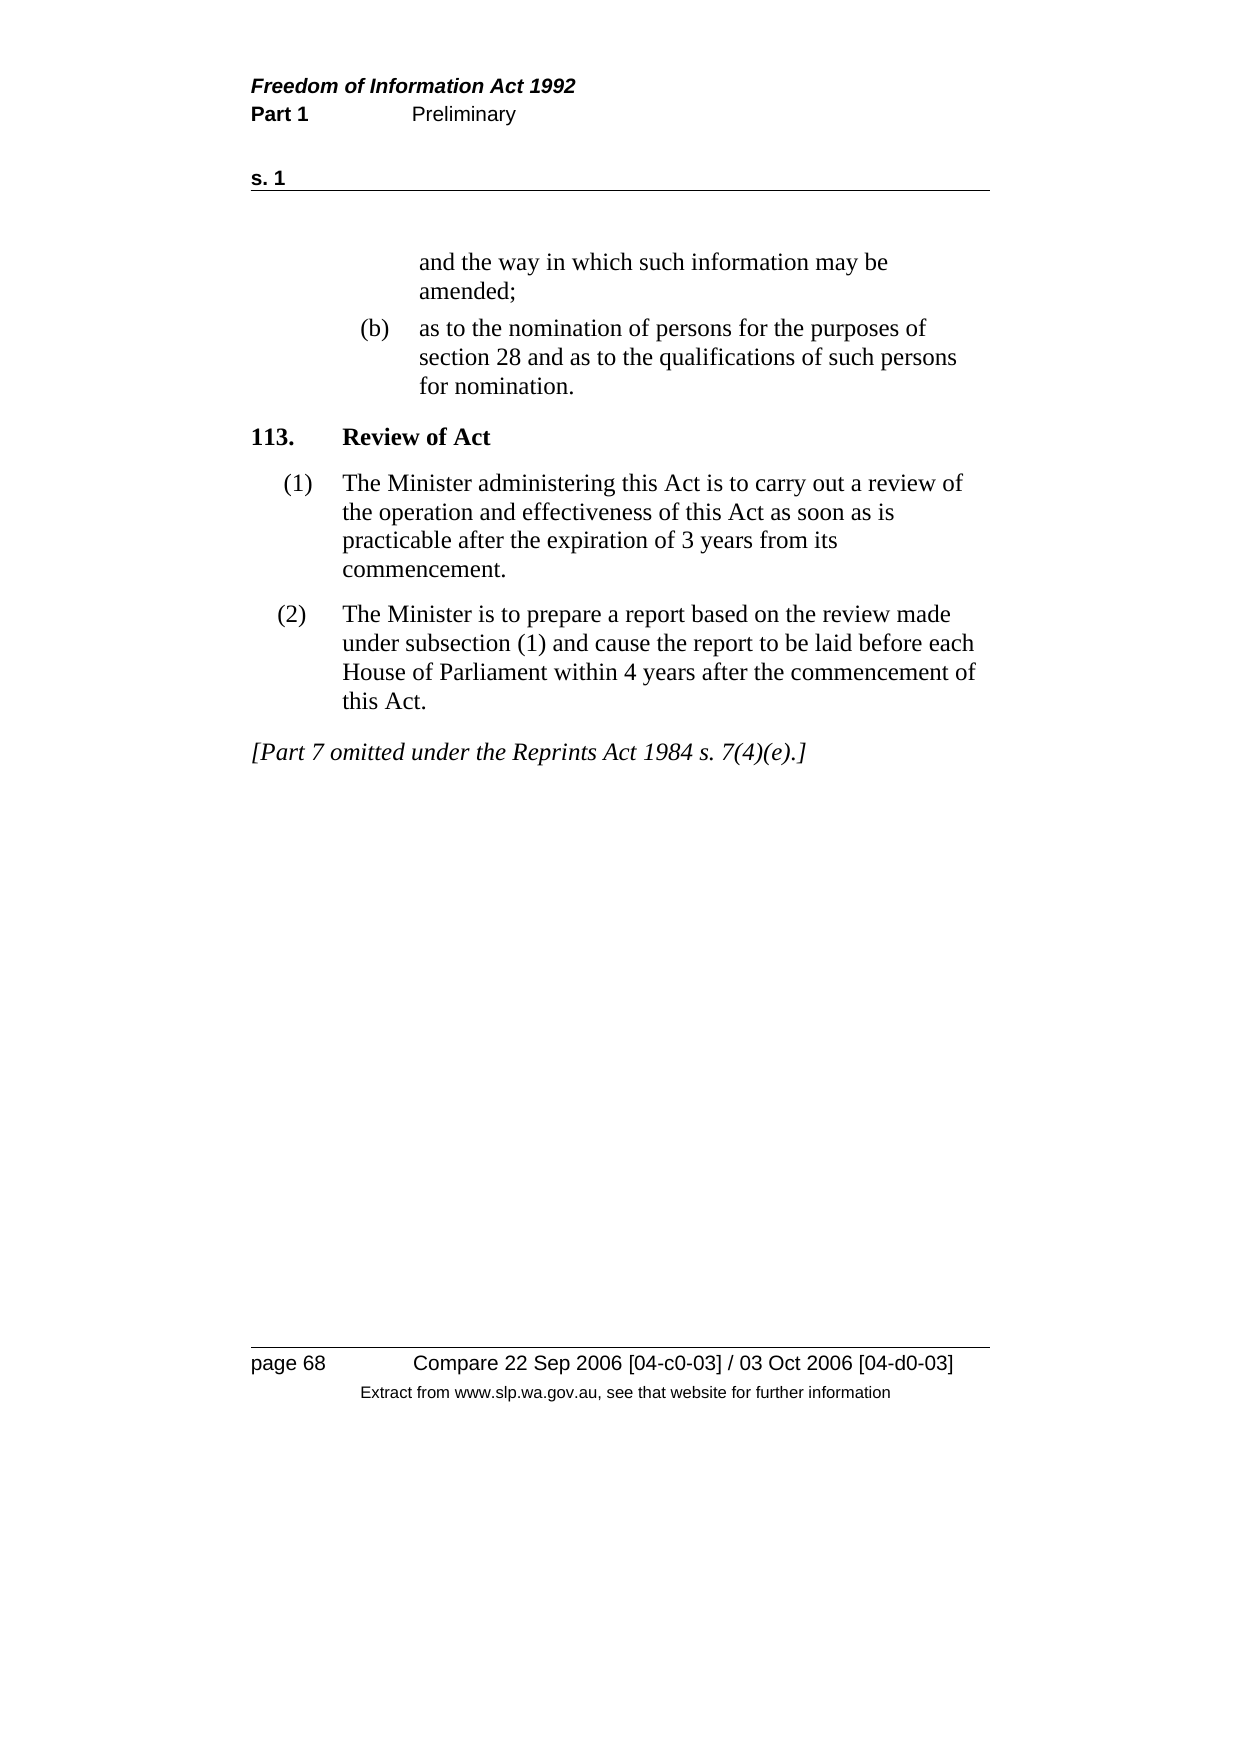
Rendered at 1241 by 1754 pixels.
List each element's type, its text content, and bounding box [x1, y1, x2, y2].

text [Part 7 omitted under the Reprints Act 1984 s. 7(4)(e).] [251, 737, 990, 766]
text (2) The Minister is to prepare a report based on the review made under subsection (1) and cause the report to be laid before each House of Parliament within 4 years after the commencement of this Act. [251, 599, 990, 714]
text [251, 247, 990, 305]
subtitle 113. Review of Act [251, 422, 990, 451]
text (b) as to the nomination of persons for the purposes of section 28 and as to the qualifications of such persons for nomination. [251, 313, 990, 399]
text (1) The Minister administering this Act is to carry out a review of the operation and effectiveness of this Act as soon as is practicable after the expiration of 3 years from its commencement. [251, 468, 990, 583]
